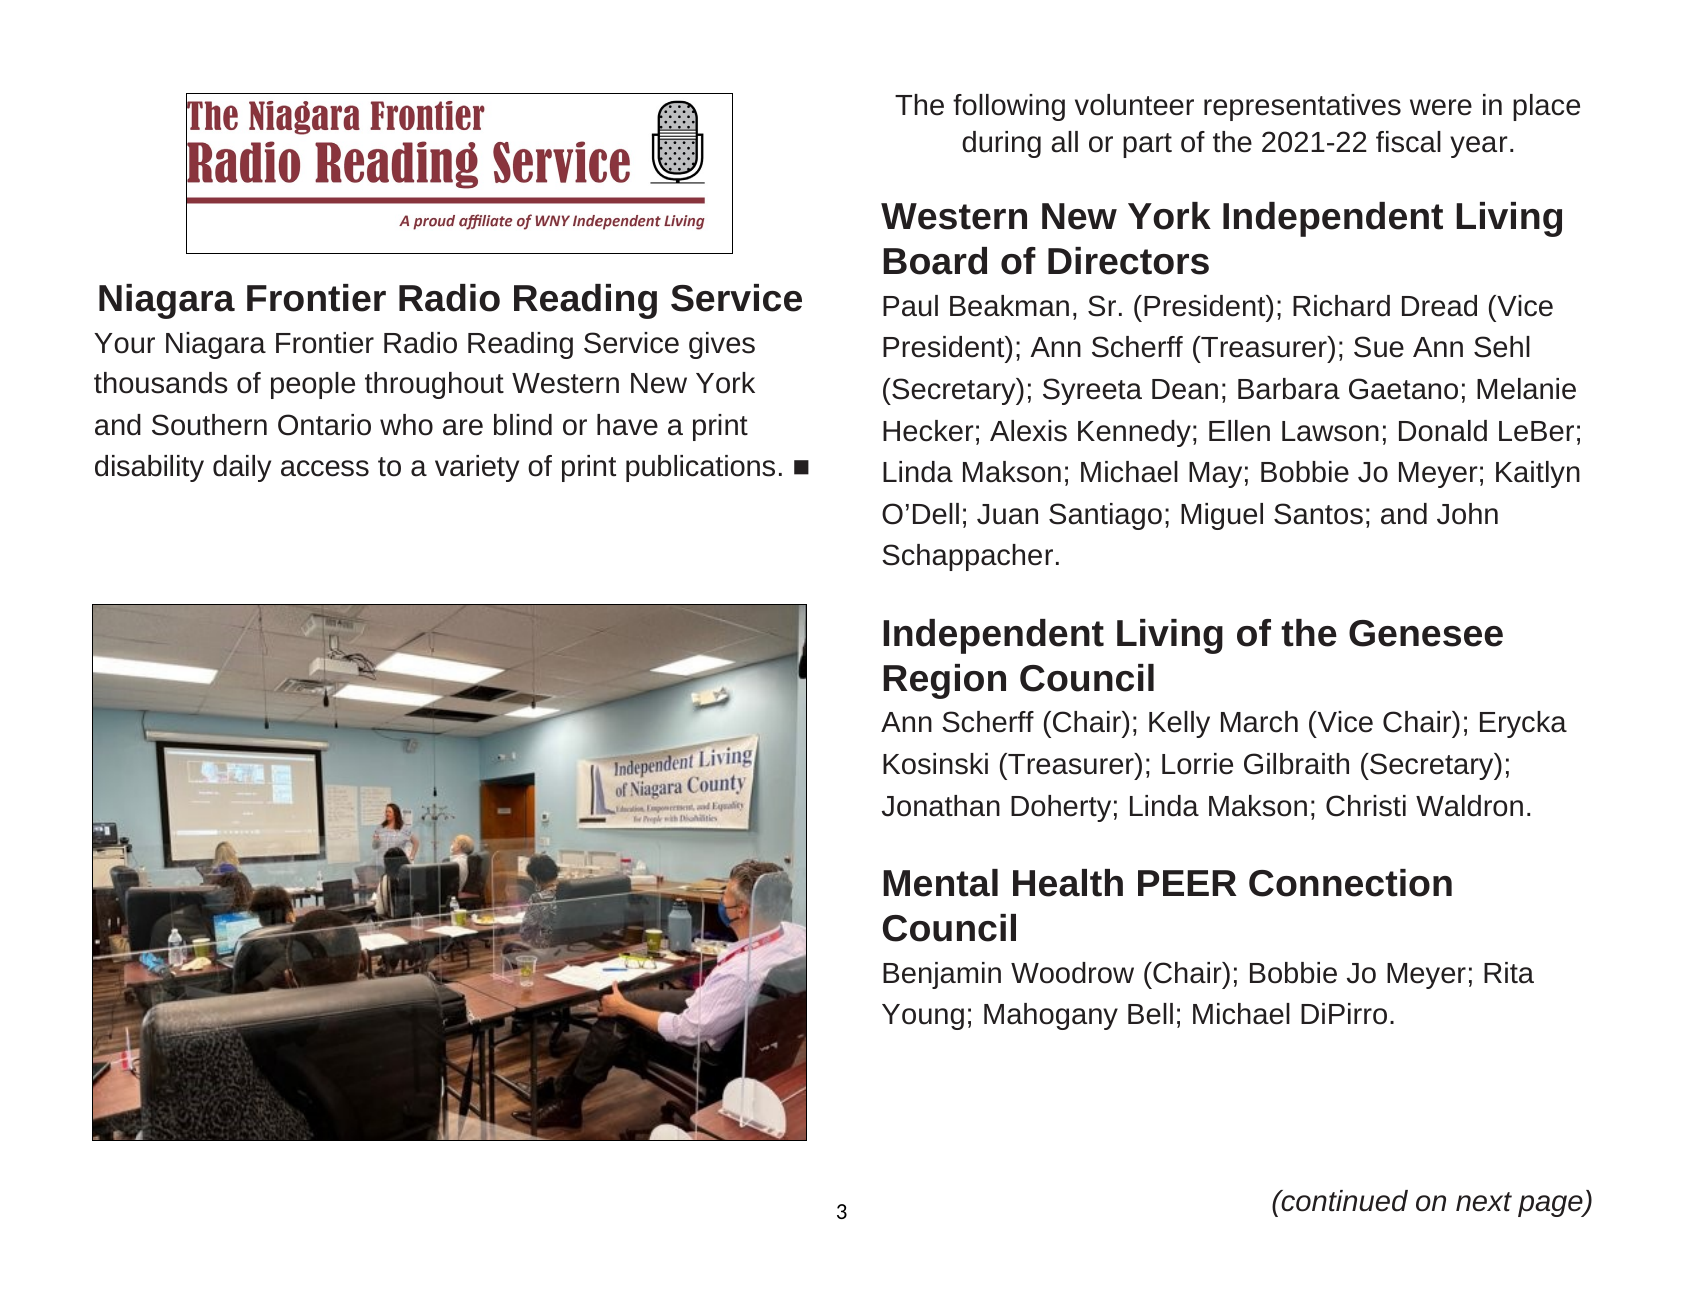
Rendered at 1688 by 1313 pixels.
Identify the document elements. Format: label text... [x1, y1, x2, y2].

text Board of Directors [881, 239, 1606, 282]
text Region Council [881, 656, 1606, 699]
text Niagara Frontier Radio Reading Service Your Niagara Frontier Radio Reading Service gives thousands of people throughout Western New York [94, 276, 811, 399]
text Council [881, 906, 1606, 949]
text Paul Beakman, Sr. (President); Richard Dread (Vice President); Ann Scherff (Treasurer); Sue Ann Sehl (Secretary); Syreeta Dean; Barbara Gaetano; Melanie Hecker; Alexis Kennedy; Ellen Lawson; Donald LeBer; Linda Makson; Michael May; Bobbie Jo Meyer; Kaitlyn O’Dell; Juan Santiago; Miguel Santos; and John Schappacher. [881, 289, 1589, 572]
text Benjamin Woodrow (Chair); Bobbie Jo Meyer; Rita [881, 956, 1606, 989]
text and Southern Ontario who are blind or have a print [94, 407, 808, 441]
picture [187, 94, 732, 253]
text disability daily access to a variety of print publications. ■ [94, 449, 814, 483]
text The following volunteer representatives were in place [889, 88, 1588, 121]
text Independent Living of the Genesee [881, 611, 1606, 654]
text during all or part of the 2021-22 fiscal year. [957, 125, 1520, 159]
text Mental Health PEER Connection [881, 861, 1606, 904]
text Ann Scherff (Chair); Kelly March (Vice Chair); Erycka Kosinski (Treasurer); Lorrie Gilbraith (Secretary); Jonathan Doherty; Linda Makson; Christi Waldron. [881, 705, 1573, 822]
picture [93, 605, 806, 1140]
text Young; Mahogany Bell; Michael DiPirro. [881, 997, 1606, 1031]
text Western New York Independent Living [881, 194, 1606, 237]
